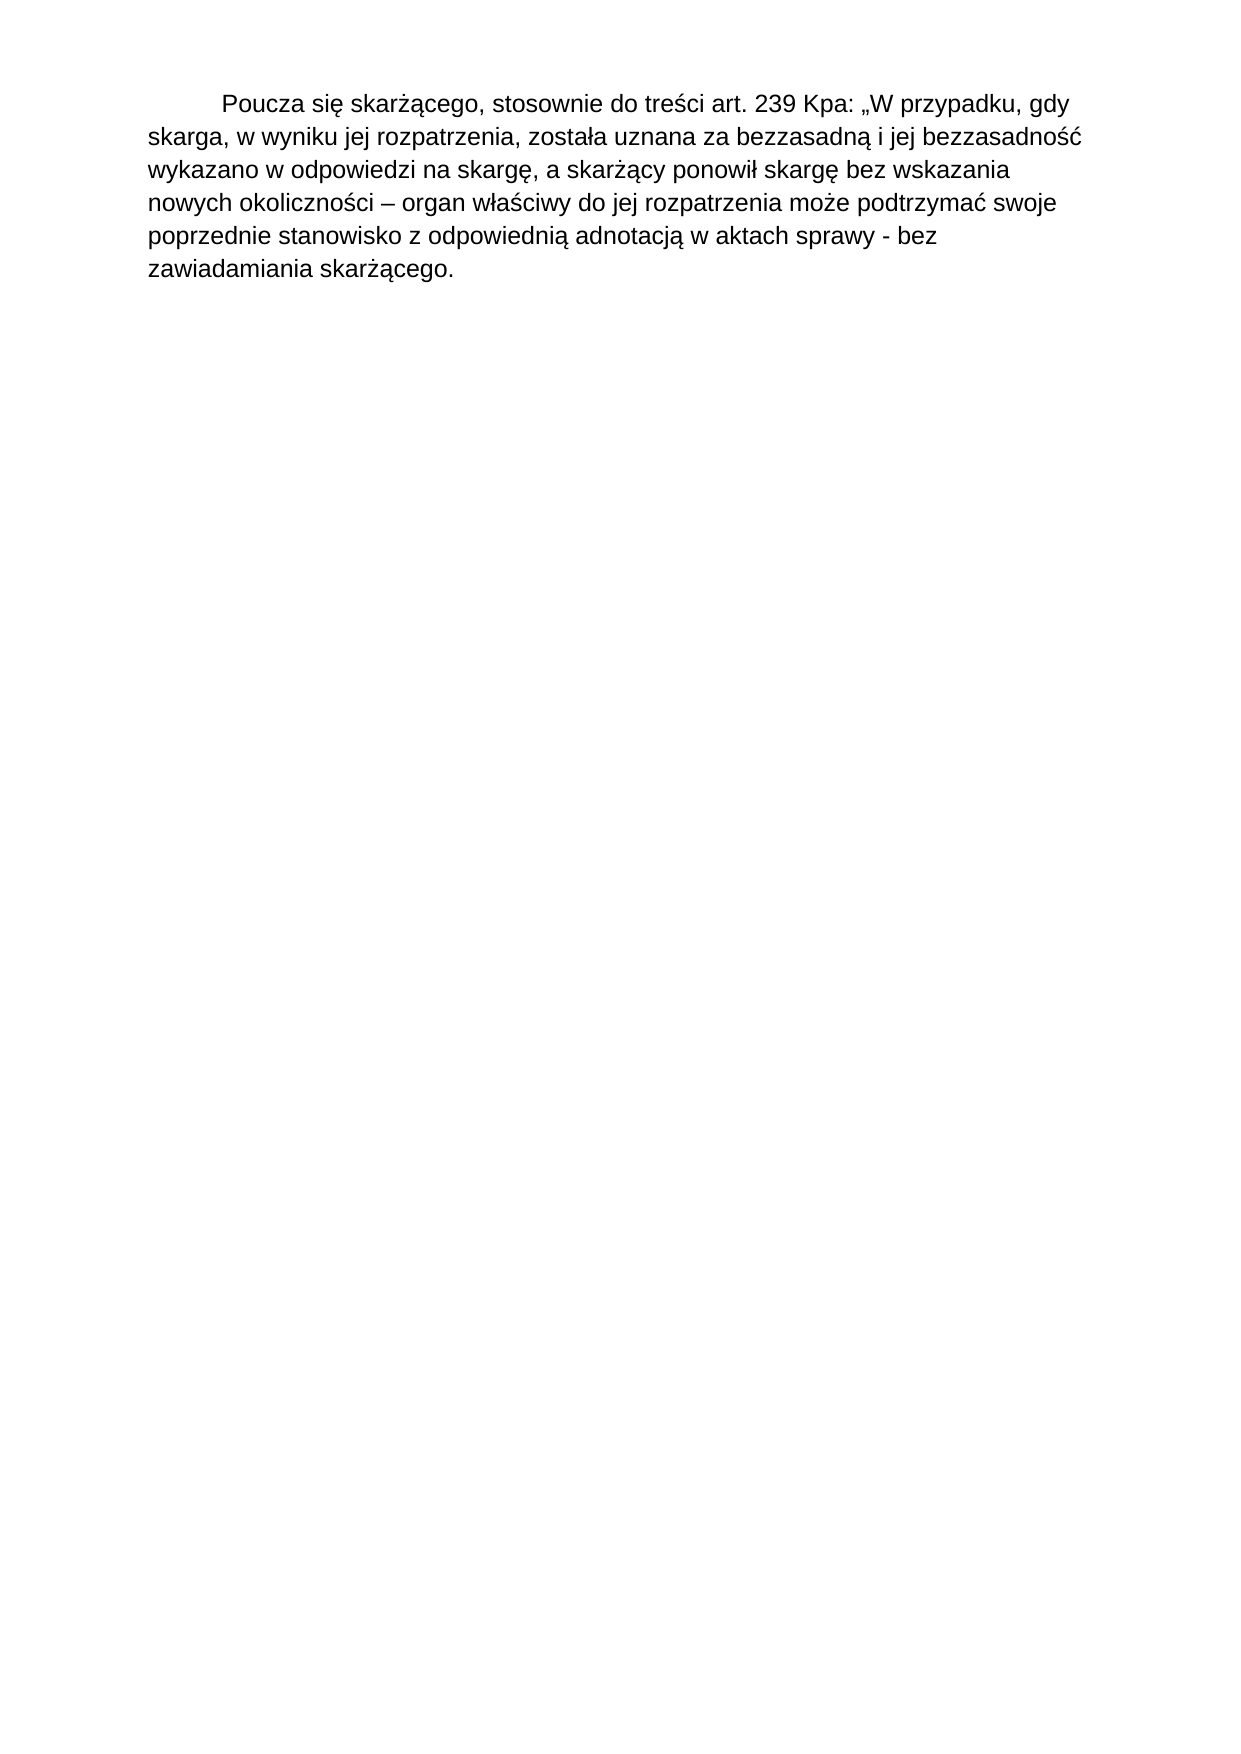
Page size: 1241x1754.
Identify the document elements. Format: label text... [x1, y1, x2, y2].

text Poucza się skarżącego, stosownie do treści art. 239 Kpa: „W przypadku, gdy skarga, w wyniku jej rozpatrzenia, została uznana za bezzasadną i jej bezzasadność wykazano w odpowiedzi na skargę, a skarżący ponowił skargę bez wskazania nowych okoliczności – organ właściwy do jej rozpatrzenia może podtrzymać swoje poprzednie stanowisko z odpowiednią adnotacją w aktach sprawy - bez zawiadamiania skarżącego. [148, 89, 1093, 282]
